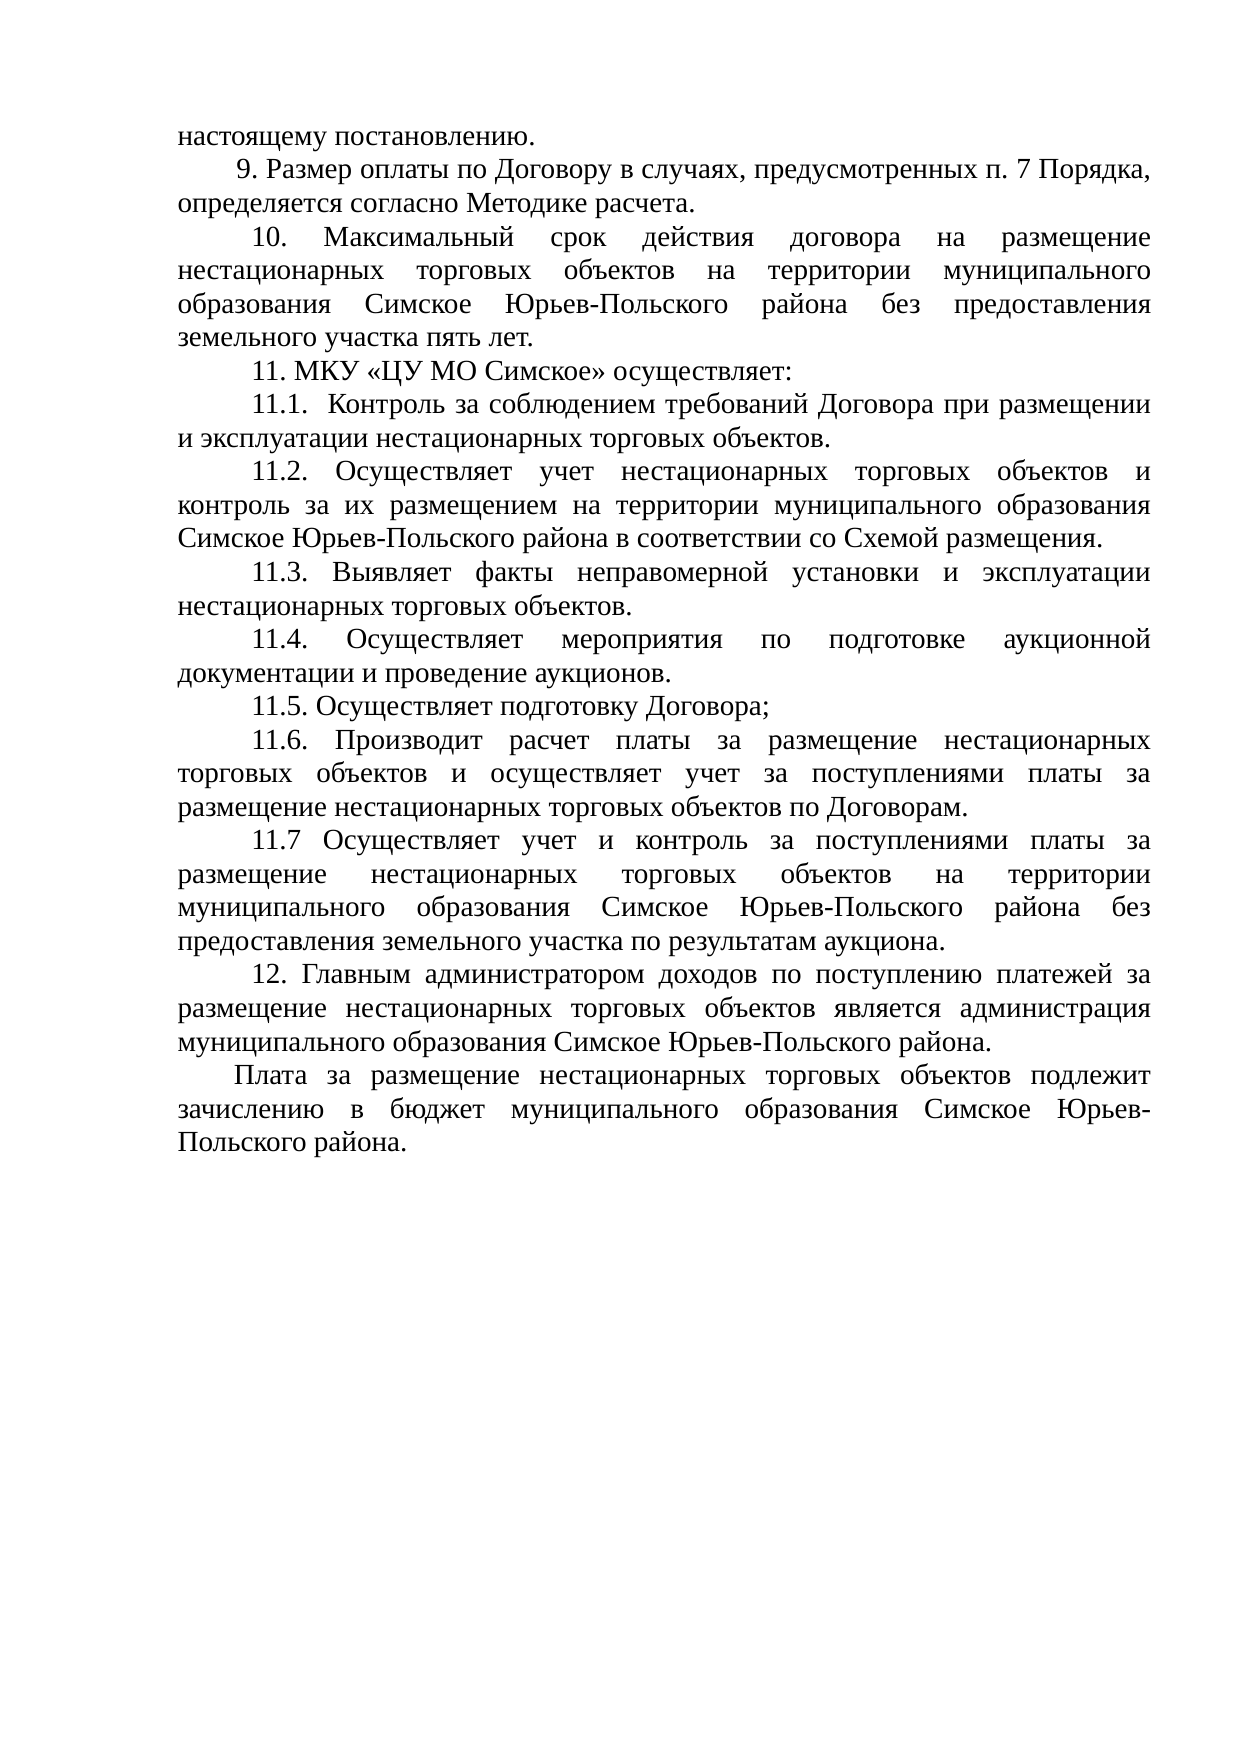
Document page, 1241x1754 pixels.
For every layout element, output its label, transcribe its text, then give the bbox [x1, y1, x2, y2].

text 11.1. Контроль за соблюдением требований Договора при размещении и эксплуатации нестационарных торговых объектов. [177, 386, 1152, 453]
text 11.7 Осуществляет учет и контроль за поступлениями платы за размещение нестационарных торговых объектов на территории муниципального образования Симское Юрьев-Польского района без предоставления земельного участка по результатам аукциона. [177, 822, 1152, 957]
text Плата за размещение нестационарных торговых объектов подлежит зачислению в бюджет муниципального образования Симское Юрьев-Польского района. [177, 1057, 1152, 1158]
text 11.2. Осуществляет учет нестационарных торговых объектов и контроль за их размещением на территории муниципального образования Симское Юрьев-Польского района в соответствии со Схемой размещения. [177, 453, 1152, 554]
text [177, 118, 1152, 152]
text 11.5. Осуществляет подготовку Договора; [177, 688, 1152, 722]
text 11.6. Производит расчет платы за размещение нестационарных торговых объектов и осуществляет учет за поступлениями платы за размещение нестационарных торговых объектов по Договорам. [177, 722, 1152, 822]
text 11.4. Осуществляет мероприятия по подготовке аукционной документации и проведение аукционов. [177, 621, 1152, 688]
text 9. Размер оплаты по Договору в случаях, предусмотренных п. 7 Порядка, определяется согласно Методике расчета. [177, 152, 1152, 219]
text 11.3. Выявляет факты неправомерной установки и эксплуатации нестационарных торговых объектов. [177, 554, 1152, 621]
text 11. МКУ «ЦУ МО Симское» осуществляет: [177, 353, 1152, 386]
text 12. Главным администратором доходов по поступлению платежей за размещение нестационарных торговых объектов является администрация муниципального образования Симское Юрьев-Польского района. [177, 957, 1152, 1057]
text 10. Максимальный срок действия договора на размещение нестационарных торговых объектов на территории муниципального образования Симское Юрьев-Польского района без предоставления земельного участка пять лет. [177, 219, 1152, 353]
